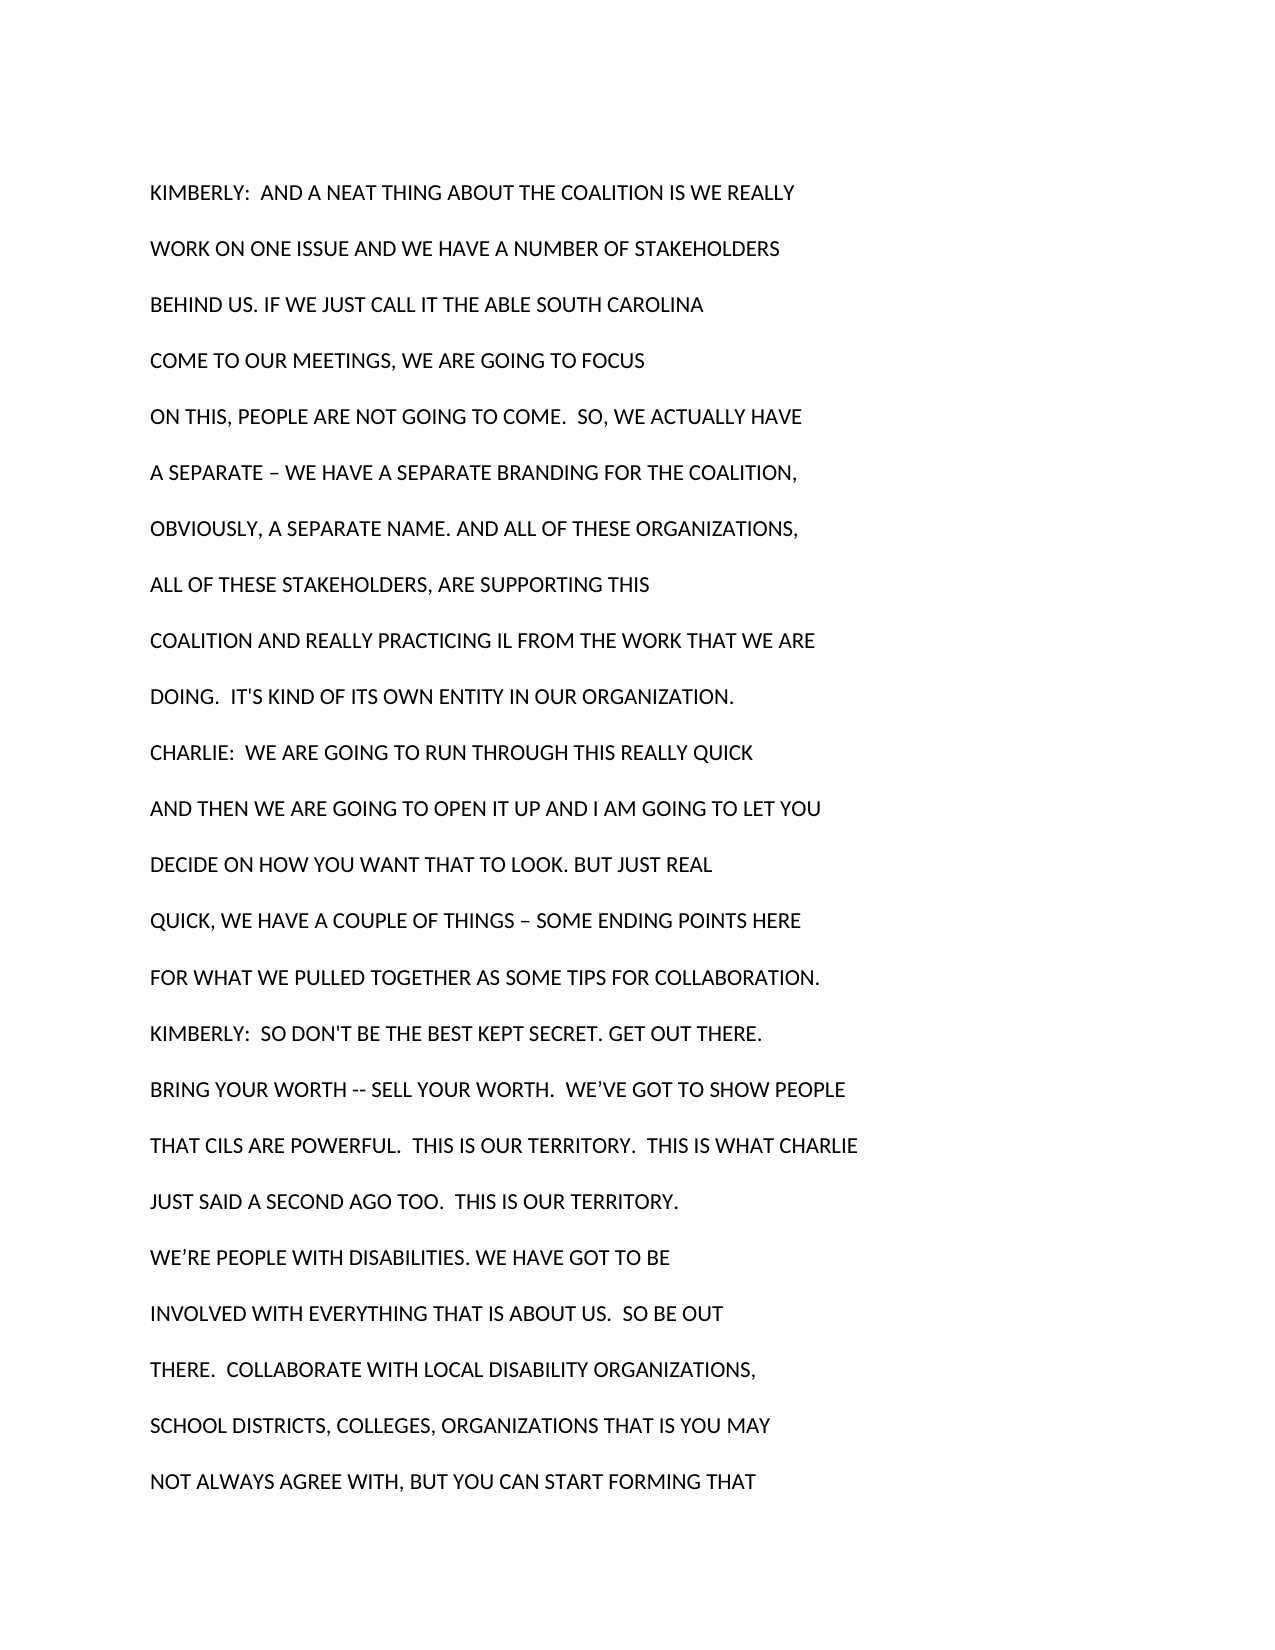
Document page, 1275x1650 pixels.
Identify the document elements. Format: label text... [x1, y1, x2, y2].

text FOR WHAT WE PULLED TOGETHER AS SOME TIPS FOR COLLABORATION. [150, 963, 1125, 991]
text ALL OF THESE STAKEHOLDERS, ARE SUPPORTING THIS [150, 570, 1125, 598]
text DOING. IT'S KIND OF ITS OWN ENTITY IN OUR ORGANIZATION. [150, 682, 1125, 710]
text DECIDE ON HOW YOU WANT THAT TO LOOK. BUT JUST REAL [150, 851, 1125, 878]
text KIMBERLY: SO DON'T BE THE BEST KEPT SECRET. GET OUT THERE. [150, 1019, 1125, 1047]
text JUST SAID A SECOND AGO TOO. THIS IS OUR TERRITORY. [150, 1187, 1125, 1215]
text WE’RE PEOPLE WITH DISABILITIES. WE HAVE GOT TO BE [150, 1243, 1125, 1271]
text BEHIND US. IF WE JUST CALL IT THE ABLE SOUTH CAROLINA [150, 290, 1125, 318]
text NOT ALWAYS AGREE WITH, BUT YOU CAN START FORMING THAT [150, 1467, 1125, 1495]
text AND THEN WE ARE GOING TO OPEN IT UP AND I AM GOING TO LET YOU [150, 794, 1125, 822]
text WORK ON ONE ISSUE AND WE HAVE A NUMBER OF STAKEHOLDERS [150, 234, 1125, 262]
text KIMBERLY: AND A NEAT THING ABOUT THE COALITION IS WE REALLY [150, 178, 1125, 206]
text SCHOOL DISTRICTS, COLLEGES, ORGANIZATIONS THAT IS YOU MAY [150, 1411, 1125, 1439]
text THAT CILS ARE POWERFUL. THIS IS OUR TERRITORY. THIS IS WHAT CHARLIE [150, 1131, 1125, 1159]
text CHARLIE: WE ARE GOING TO RUN THROUGH THIS REALLY QUICK [150, 738, 1125, 766]
text OBVIOUSLY, A SEPARATE NAME. AND ALL OF THESE ORGANIZATIONS, [150, 514, 1125, 542]
text COALITION AND REALLY PRACTICING IL FROM THE WORK THAT WE ARE [150, 626, 1125, 654]
text A SEPARATE – WE HAVE A SEPARATE BRANDING FOR THE COALITION, [150, 458, 1125, 486]
text THERE. COLLABORATE WITH LOCAL DISABILITY ORGANIZATIONS, [150, 1355, 1125, 1383]
text QUICK, WE HAVE A COUPLE OF THINGS – SOME ENDING POINTS HERE [150, 907, 1125, 934]
text ON THIS, PEOPLE ARE NOT GOING TO COME. SO, WE ACTUALLY HAVE [150, 402, 1125, 430]
text INVOLVED WITH EVERYTHING THAT IS ABOUT US. SO BE OUT [150, 1299, 1125, 1327]
text BRING YOUR WORTH -- SELL YOUR WORTH. WE’VE GOT TO SHOW PEOPLE [150, 1075, 1125, 1103]
text COME TO OUR MEETINGS, WE ARE GOING TO FOCUS [150, 346, 1125, 374]
